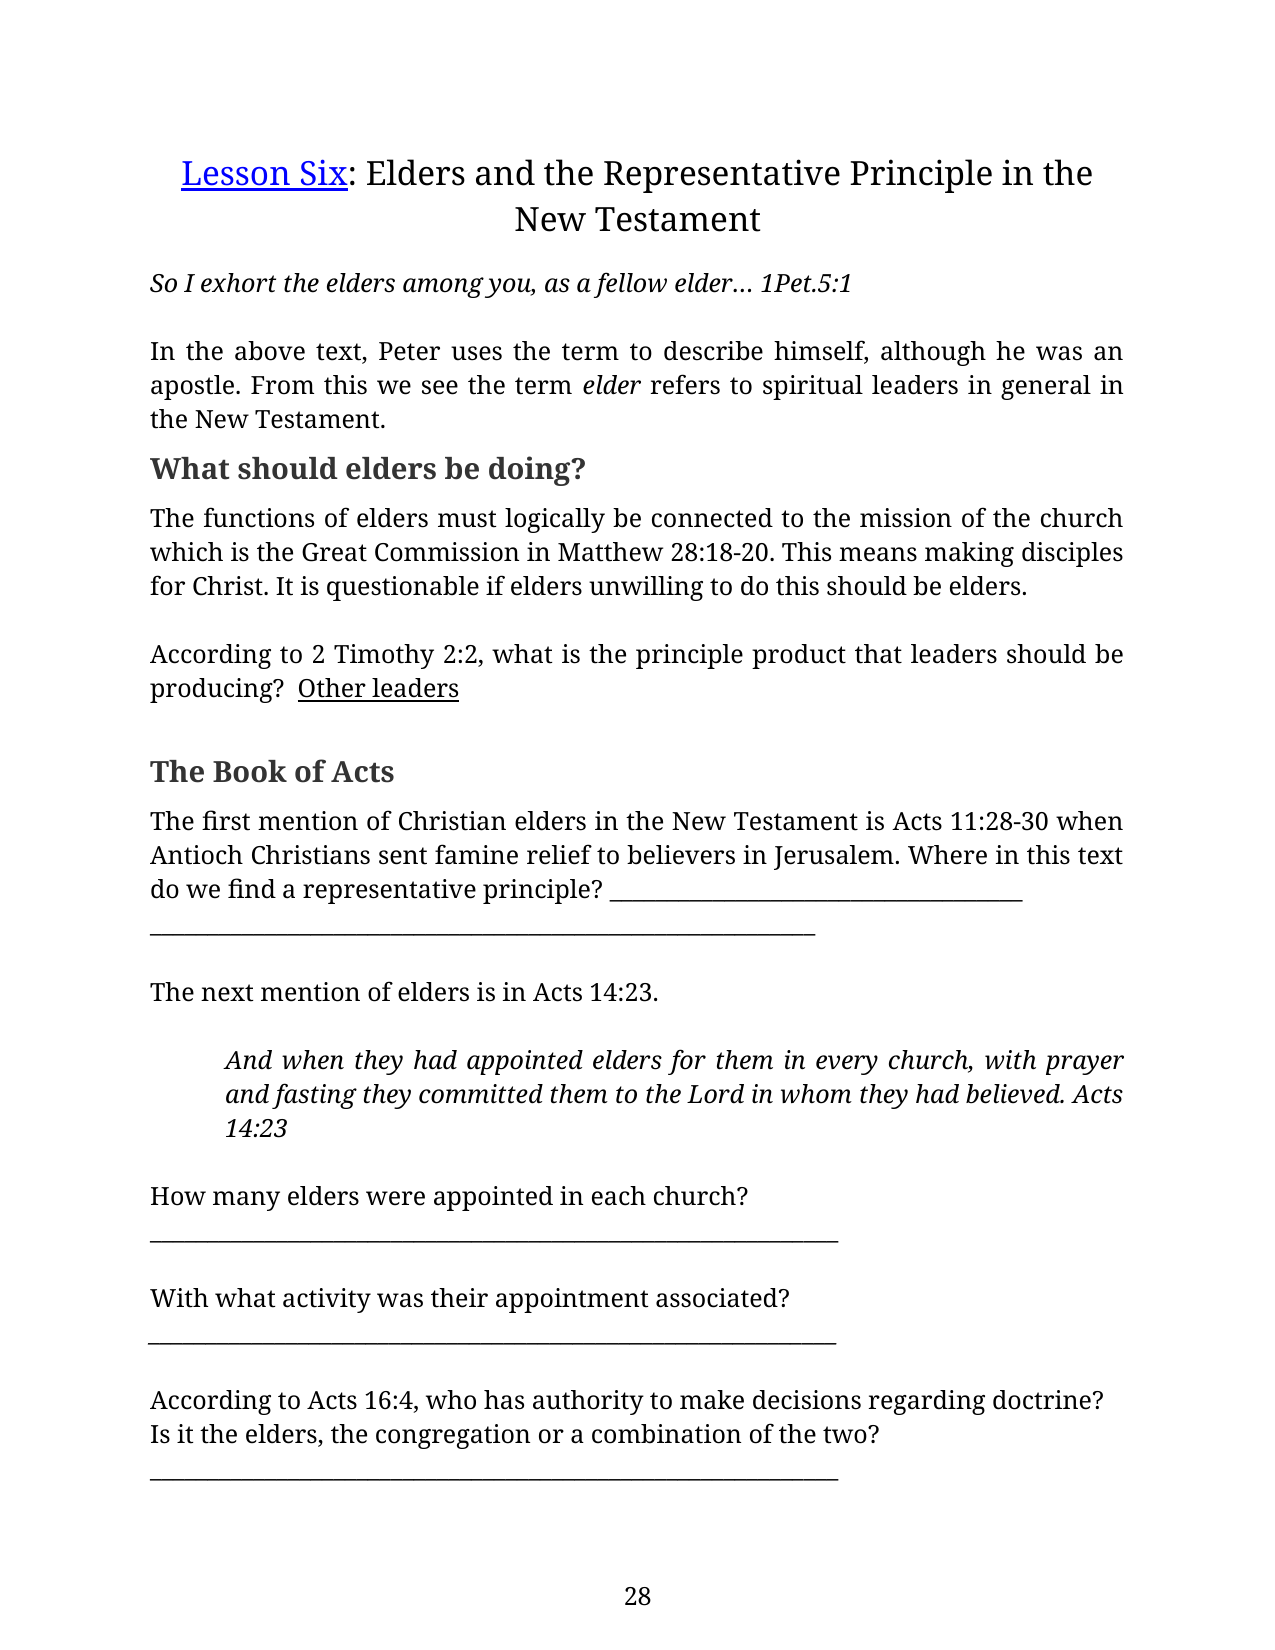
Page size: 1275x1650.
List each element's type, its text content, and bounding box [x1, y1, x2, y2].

text According to Acts 16:4, who has authority to make decisions regarding doctrine? Is it the elders, the congregation or a combination of the two? ____________________________________________________________ [150, 1383, 1125, 1485]
text ____________________________________________________________ [150, 1213, 1125, 1247]
subtitle Lesson Six: Elders and the Representative Principle in the New Testament [150, 150, 1125, 241]
text With what activity was their appointment associated? ____________________________________________________________ [150, 1281, 1125, 1349]
subtitle The Book of Acts [150, 752, 1125, 791]
text In the above text, Peter uses the term to describe himself, although he was an apostle. From this we see the term elder refers to spiritual leaders in general in the New Testament. [150, 334, 1125, 436]
text So I exhort the elders among you, as a fellow elder… 1Pet.5:1 [150, 266, 1125, 300]
text How many elders were appointed in each church? [150, 1179, 1125, 1213]
subtitle What should elders be doing? [150, 449, 1125, 488]
text The first mention of Christian elders in the New Testament is Acts 11:28-30 when Antioch Christians sent famine relief to believers in Jerusalem. Where in this text do we find a representative principle? ____________________________________ [150, 804, 1125, 906]
text The functions of elders must logically be connected to the mission of the church which is the Great Commission in Matthew 28:18-20. This means making disciples for Christ. It is questionable if elders unwilling to do this should be elders. [150, 501, 1125, 603]
text And when they had appointed elders for them in every church, with prayer and fasting they committed them to the Lord in whom they had believed. Acts 14:23 [225, 1042, 1125, 1144]
text __________________________________________________________ [150, 906, 1125, 940]
text According to 2 Timothy 2:2, what is the principle product that leaders should be producing? Other leaders [150, 637, 1125, 705]
text The next mention of elders is in Acts 14:23. [150, 974, 1125, 1008]
